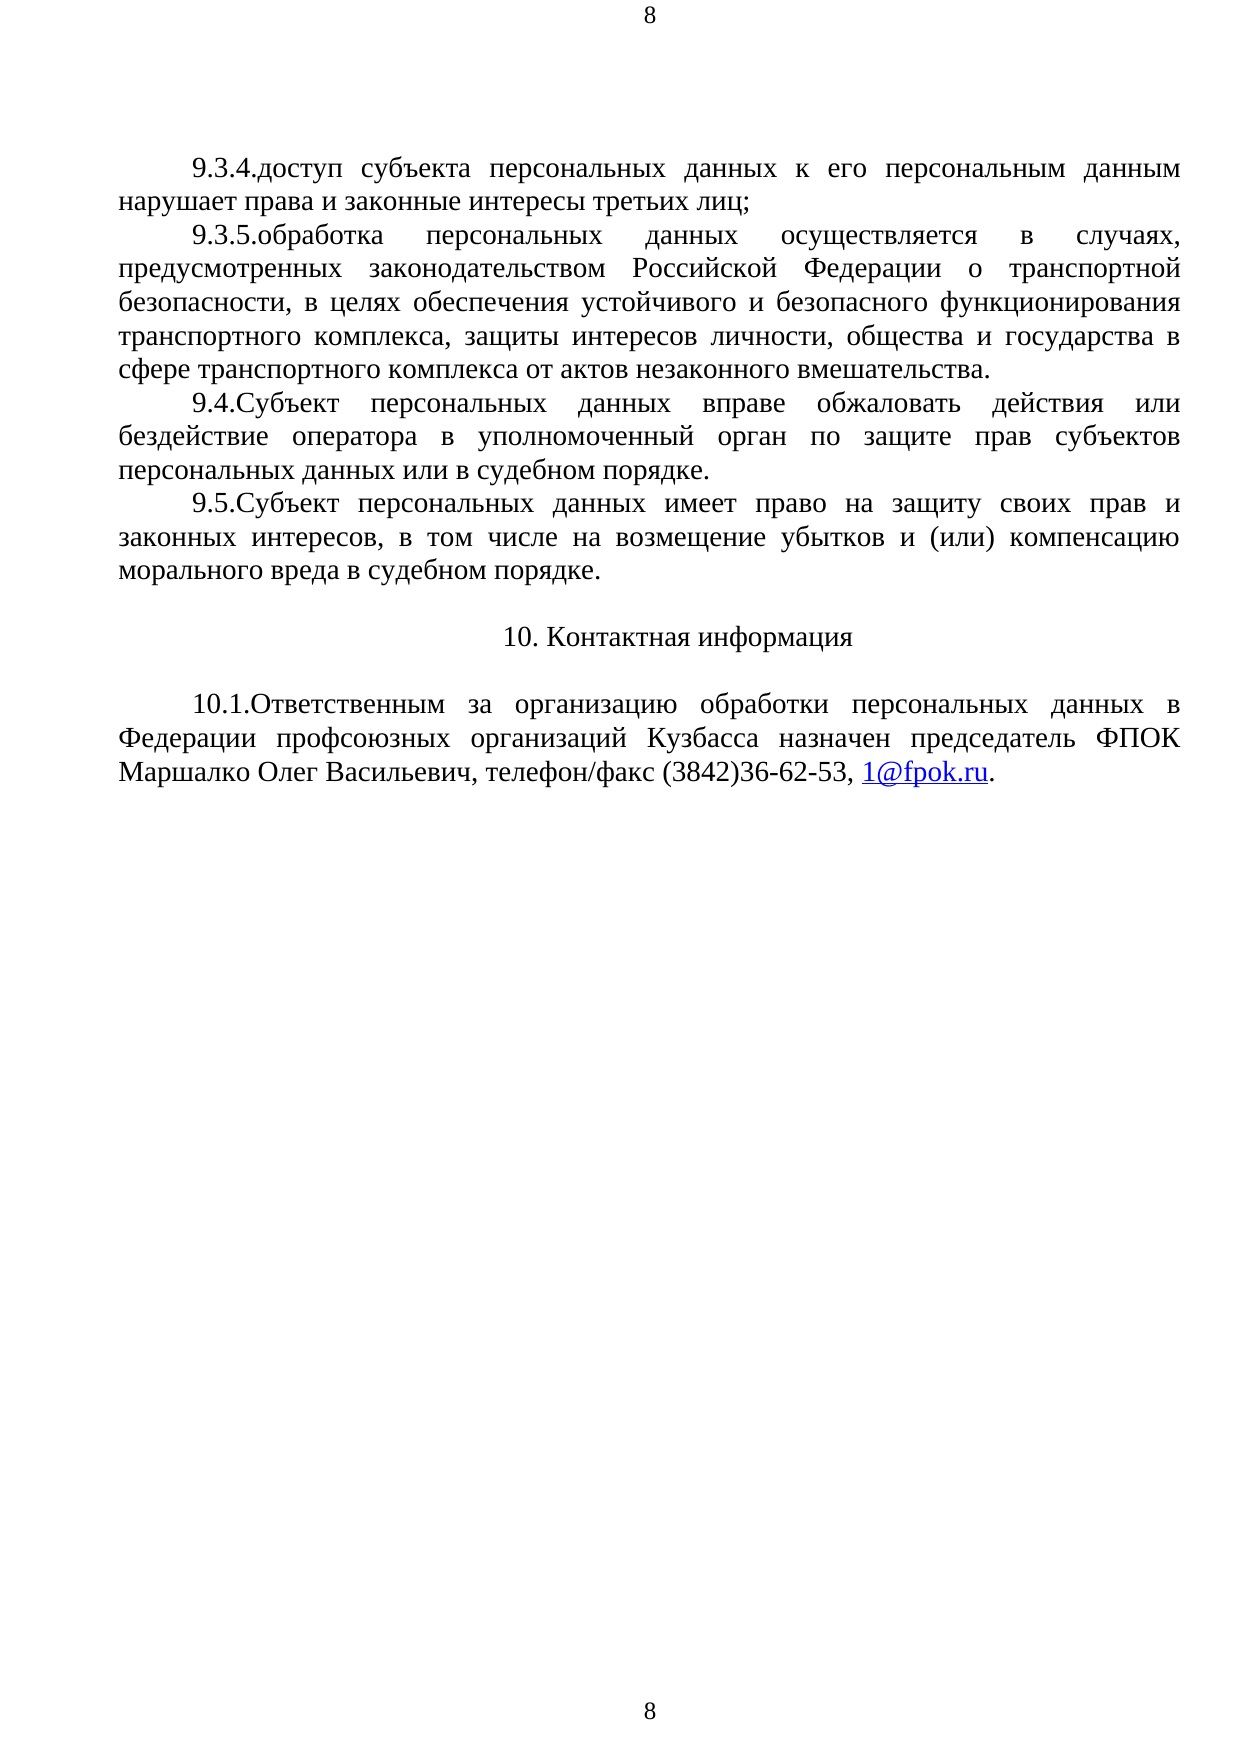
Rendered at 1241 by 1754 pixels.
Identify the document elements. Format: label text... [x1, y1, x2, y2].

text 9.5.Субъект персональных данных имеет право на защиту своих прав и законных интересов, в том числе на возмещение убытков и (или) компенсацию морального вреда в судебном порядке. [118, 485, 1181, 586]
text 9.3.4.доступ субъекта персональных данных к его персональным данным нарушает права и законные интересы третьих лиц; [118, 150, 1181, 217]
text 10. Контактная информация [118, 619, 1181, 653]
text 9.3.5.обработка персональных данных осуществляется в случаях, предусмотренных законодательством Российской Федерации о транспортной безопасности, в целях обеспечения устойчивого и безопасного функционирования транспортного комплекса, защиты интересов личности, общества и государства в сфере транспортного комплекса от актов незаконного вмешательства. [118, 217, 1181, 385]
text 9.4.Субъект персональных данных вправе обжаловать действия или бездействие оператора в уполномоченный орган по защите прав субъектов персональных данных или в судебном порядке. [118, 385, 1181, 485]
text 10.1.Ответственным за организацию обработки персональных данных в Федерации профсоюзных организаций Кузбасса назначен председатель ФПОК Маршалко Олег Васильевич, телефон/факс (3842)36-62-53, 1@fpok.ru. [118, 687, 1181, 787]
